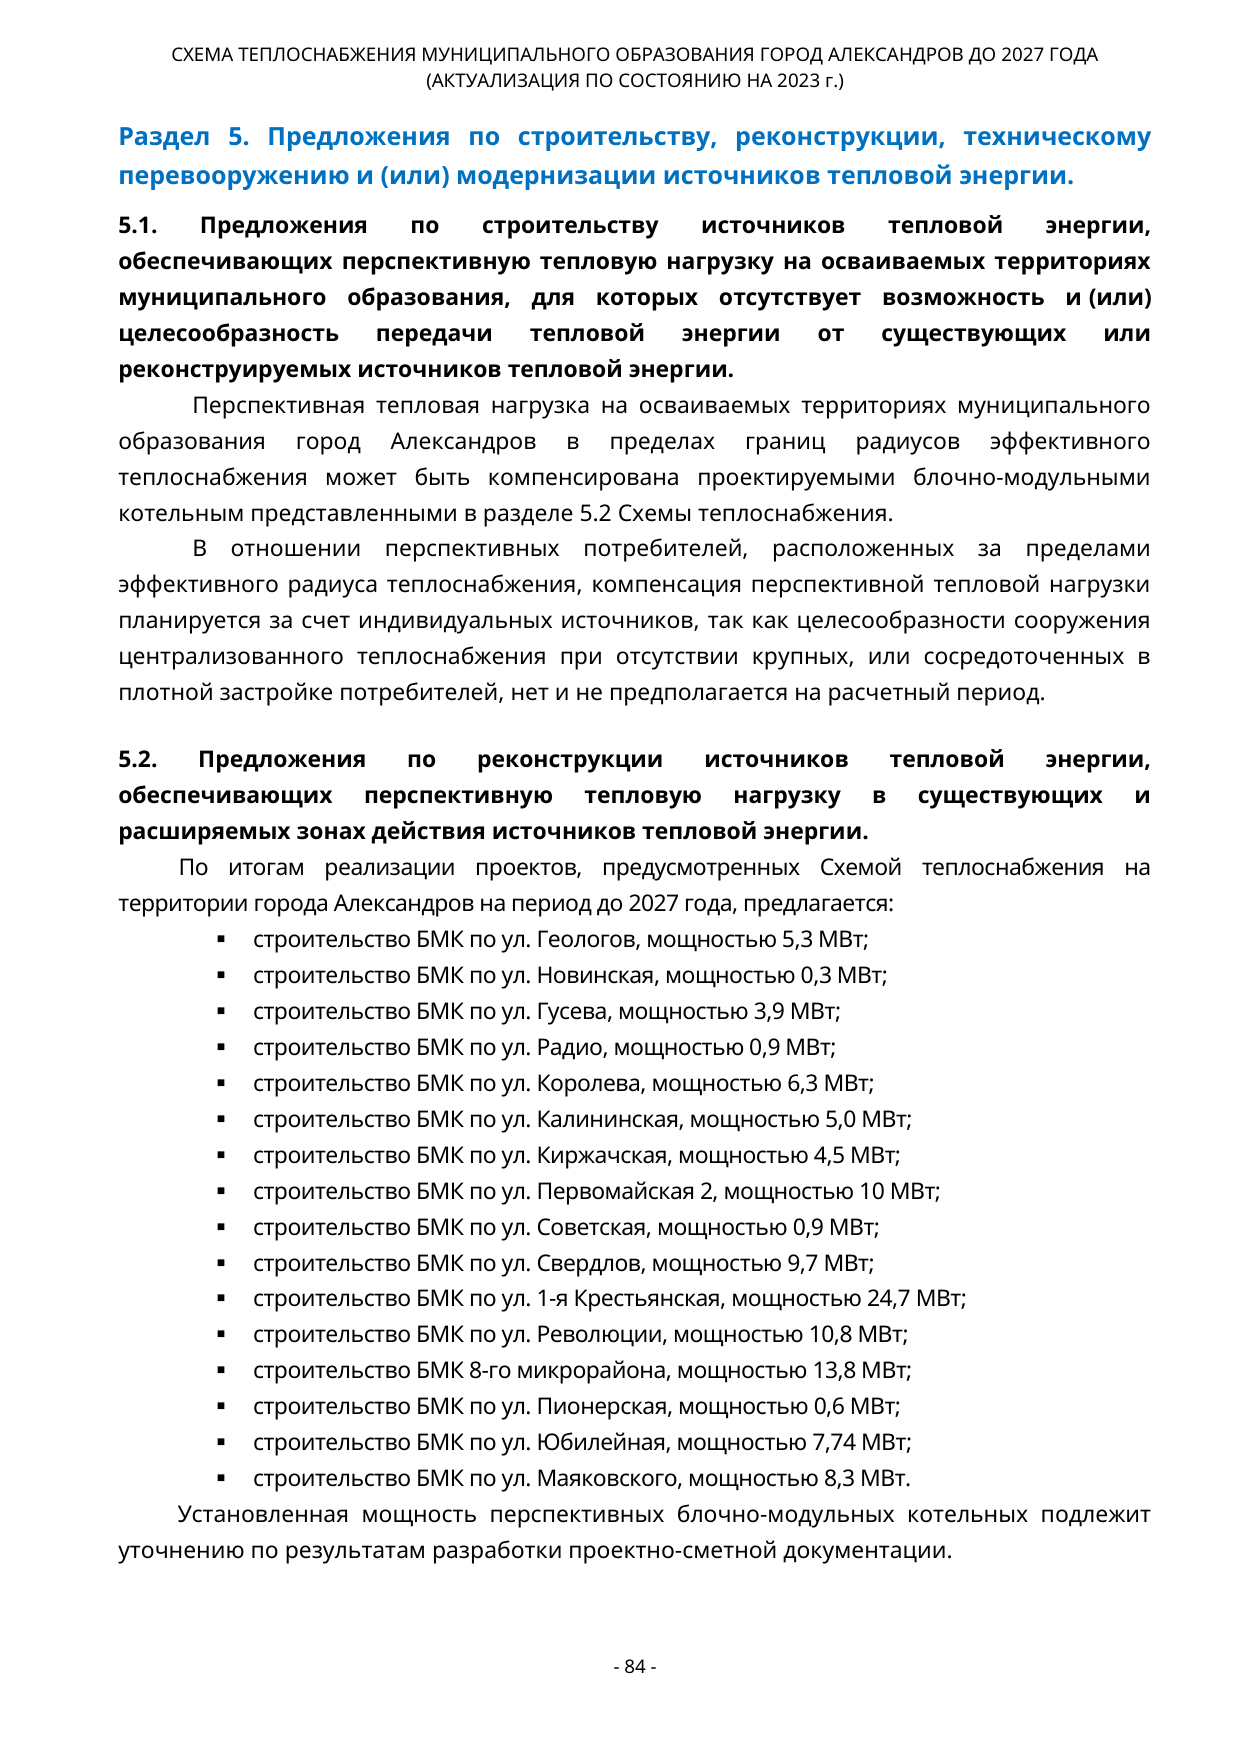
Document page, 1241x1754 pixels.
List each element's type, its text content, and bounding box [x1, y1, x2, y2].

list строительство БМК по ул. Гусева, мощностью 3,9 МВт; [216, 995, 1152, 1026]
list строительство БМК по ул. Юбилейная, мощностью 7,74 МВт; [216, 1426, 1152, 1457]
list строительство БМК по ул. Геологов, мощностью 5,3 МВт; [216, 923, 1152, 954]
list строительство БМК 8-го микрорайона, мощностью 13,8 МВт; [216, 1354, 1152, 1386]
text Перспективная тепловая нагрузка на осваиваемых территориях муниципального образования город Александров в пределах границ радиусов эффективного теплоснабжения может быть компенсирована проектируемыми блочно-модульными котельным представленными в разделе 5.2 Схемы теплоснабжения. [118, 389, 1152, 528]
list строительство БМК по ул. Киржачская, мощностью 4,5 МВт; [216, 1139, 1152, 1170]
list строительство БМК по ул. Королева, мощностью 6,3 МВт; [216, 1067, 1152, 1098]
list строительство БМК по ул. Советская, мощностью 0,9 МВт; [216, 1211, 1152, 1242]
list строительство БМК по ул. 1-я Крестьянская, мощностью 24,7 МВт; [216, 1282, 1152, 1314]
list 5.1. Предложения по строительству источников тепловой энергии, обеспечивающих перспективную тепловую нагрузку на осваиваемых территориях муниципального образования, для которых отсутствует возможность и (или) целесообразность передачи тепловой энергии от существующих или реконструируемых источников тепловой энергии. [118, 209, 1152, 384]
list строительство БМК по ул. Калининская, мощностью 5,0 МВт; [216, 1103, 1152, 1134]
list строительство БМК по ул. Пионерская, мощностью 0,6 МВт; [216, 1390, 1152, 1421]
text Установленная мощность перспективных блочно-модульных котельных подлежит уточнению по результатам разработки проектно-сметной документации. [118, 1498, 1152, 1565]
list строительство БМК по ул. Радио, мощностью 0,9 МВт; [216, 1031, 1152, 1062]
list строительство БМК по ул. Первомайская 2, мощностью 10 МВт; [216, 1174, 1152, 1206]
text По итогам реализации проектов, предусмотренных Схемой теплоснабжения на территории города Александров на период до 2027 года, предлагается: [118, 851, 1152, 918]
list строительство БМК по ул. Свердлов, мощностью 9,7 МВт; [216, 1246, 1152, 1278]
list строительство БМК по ул. Новинская, мощностью 0,3 МВт; [216, 959, 1152, 990]
list 5.2. Предложения по реконструкции источников тепловой энергии, обеспечивающих перспективную тепловую нагрузку в существующих и расширяемых зонах действия источников тепловой энергии. [118, 743, 1152, 846]
list строительство БМК по ул. Революции, мощностью 10,8 МВт; [216, 1318, 1152, 1349]
list строительство БМК по ул. Маяковского, мощностью 8,3 МВт. [216, 1462, 1152, 1493]
text В отношении перспективных потребителей, расположенных за пределами эффективного радиуса теплоснабжения, компенсация перспективной тепловой нагрузки планируется за счет индивидуальных источников, так как целесообразности сооружения централизованного теплоснабжения при отсутствии крупных, или сосредоточенных в плотной застройке потребителей, нет и не предполагается на расчетный период. [118, 532, 1152, 707]
list Раздел 5. Предложения по строительству, реконструкции, техническому перевооружению и (или) модернизации источников тепловой энергии. [118, 118, 1152, 191]
